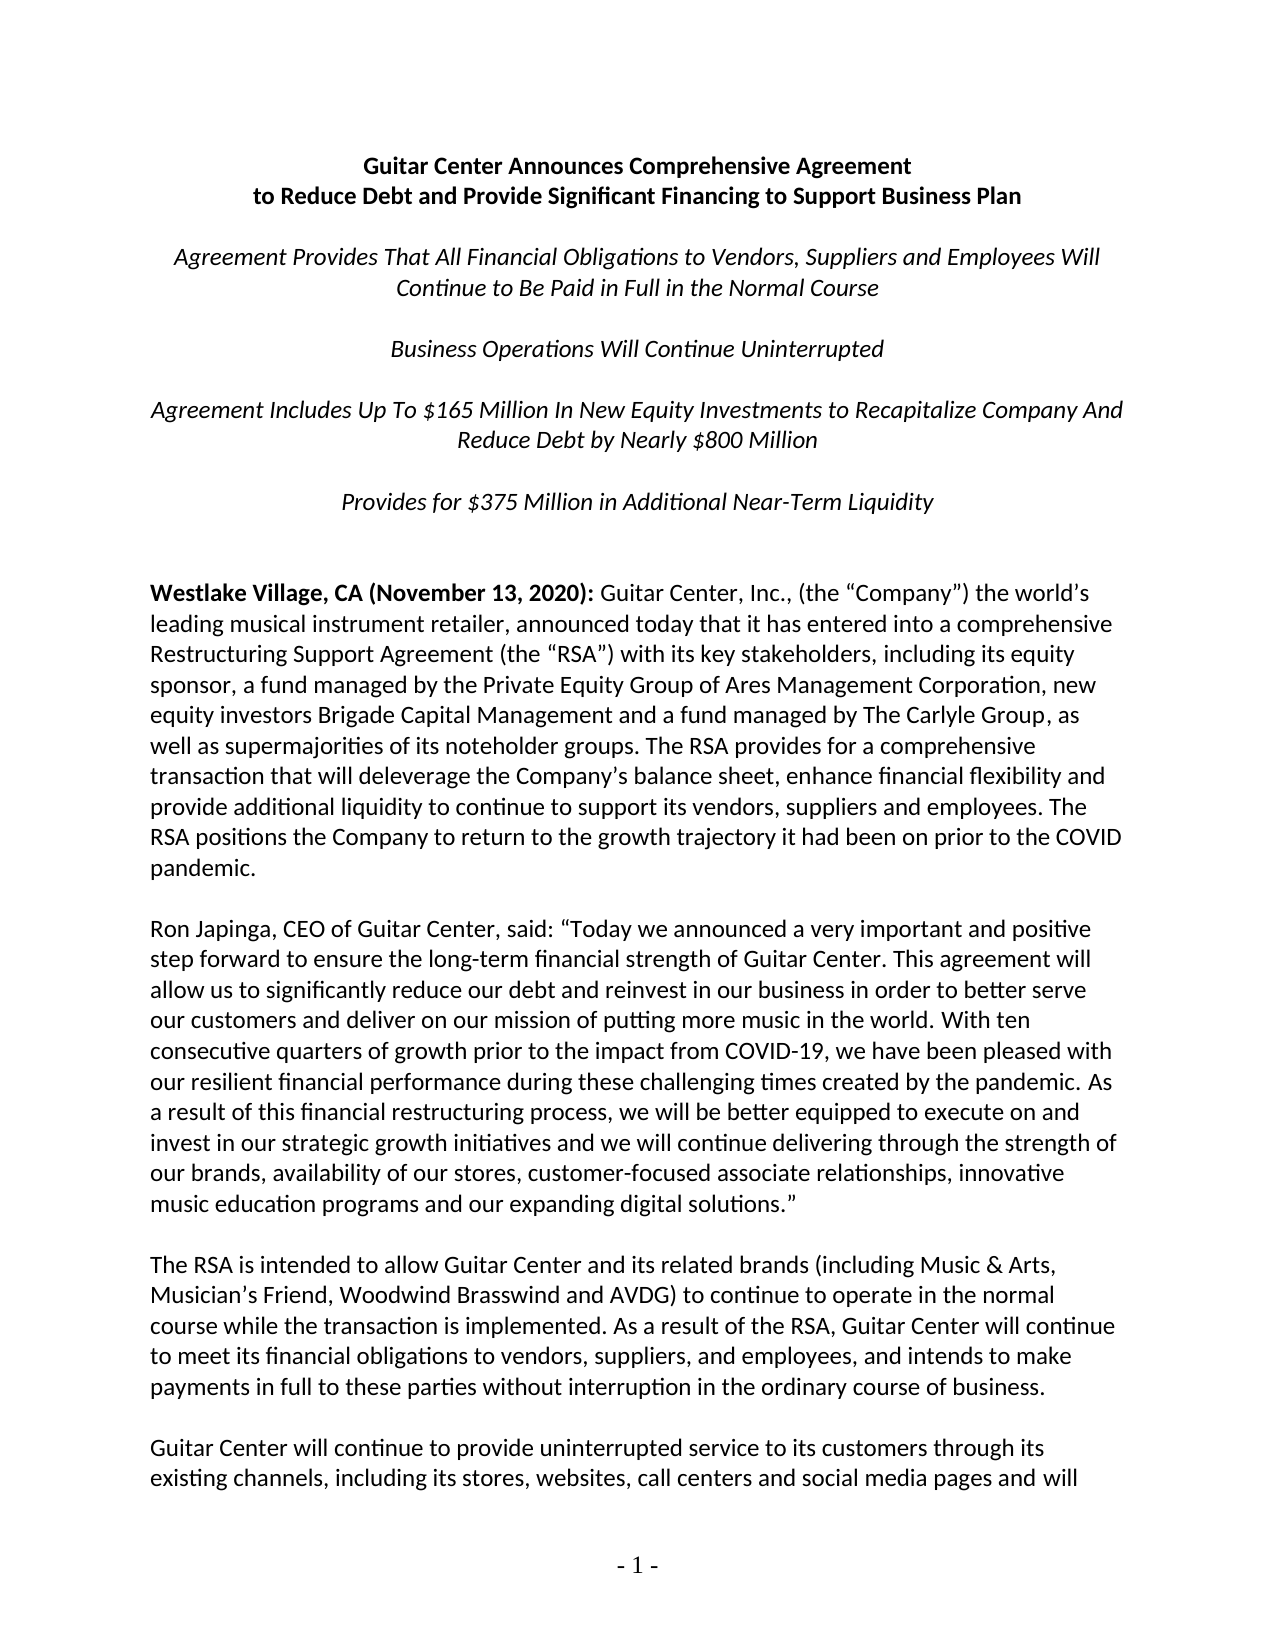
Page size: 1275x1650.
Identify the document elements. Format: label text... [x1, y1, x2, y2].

text Guitar Center Announces Comprehensive Agreement [150, 150, 1125, 181]
text Westlake Village, CA (November 13, 2020): Guitar Center, Inc., (the “Company”) the world’s leading musical instrument retailer, announced today that it has entered into a comprehensive Restructuring Support Agreement (the “RSA”) with its key stakeholders, including its equity sponsor, a fund managed by the Private Equity Group of Ares Management Corporation, new equity investors Brigade Capital Management and a fund managed by The Carlyle Group, as well as supermajorities of its noteholder groups. The RSA provides for a comprehensive transaction that will deleverage the Company’s balance sheet, enhance financial flexibility and provide additional liquidity to continue to support its vendors, suppliers and employees. The RSA positions the Company to return to the growth trajectory it had been on prior to the COVID pandemic. [150, 577, 1125, 882]
text Provides for $375 Million in Additional Near-Term Liquidity [150, 486, 1125, 516]
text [150, 1432, 1125, 1493]
text Agreement Provides That All Financial Obligations to Vendors, Suppliers and Employees Will Continue to Be Paid in Full in the Normal Course [150, 242, 1125, 303]
text Business Operations Will Continue Uninterrupted [150, 333, 1125, 364]
text Ron Japinga, CEO of Guitar Center, said: “Today we announced a very important and positive step forward to ensure the long-term financial strength of Guitar Center. This agreement will allow us to significantly reduce our debt and reinvest in our business in order to better serve our customers and deliver on our mission of putting more music in the world. With ten consecutive quarters of growth prior to the impact from COVID-19, we have been pleased with our resilient financial performance during these challenging times created by the pandemic. As a result of this financial restructuring process, we will be better equipped to execute on and invest in our strategic growth initiatives and we will continue delivering through the strength of our brands, availability of our stores, customer-focused associate relationships, innovative music education programs and our expanding digital solutions.” [150, 913, 1125, 1218]
text The RSA is intended to allow Guitar Center and its related brands (including Music & Arts, Musician’s Friend, Woodwind Brasswind and AVDG) to continue to operate in the normal course while the transaction is implemented. As a result of the RSA, Guitar Center will continue to meet its financial obligations to vendors, suppliers, and employees, and intends to make payments in full to these parties without interruption in the ordinary course of business. [150, 1249, 1125, 1401]
text to Reduce Debt and Provide Significant Financing to Support Business Plan [150, 181, 1125, 211]
text Agreement Includes Up To $165 Million In New Equity Investments to Recapitalize Company And Reduce Debt by Nearly $800 Million [150, 394, 1125, 455]
